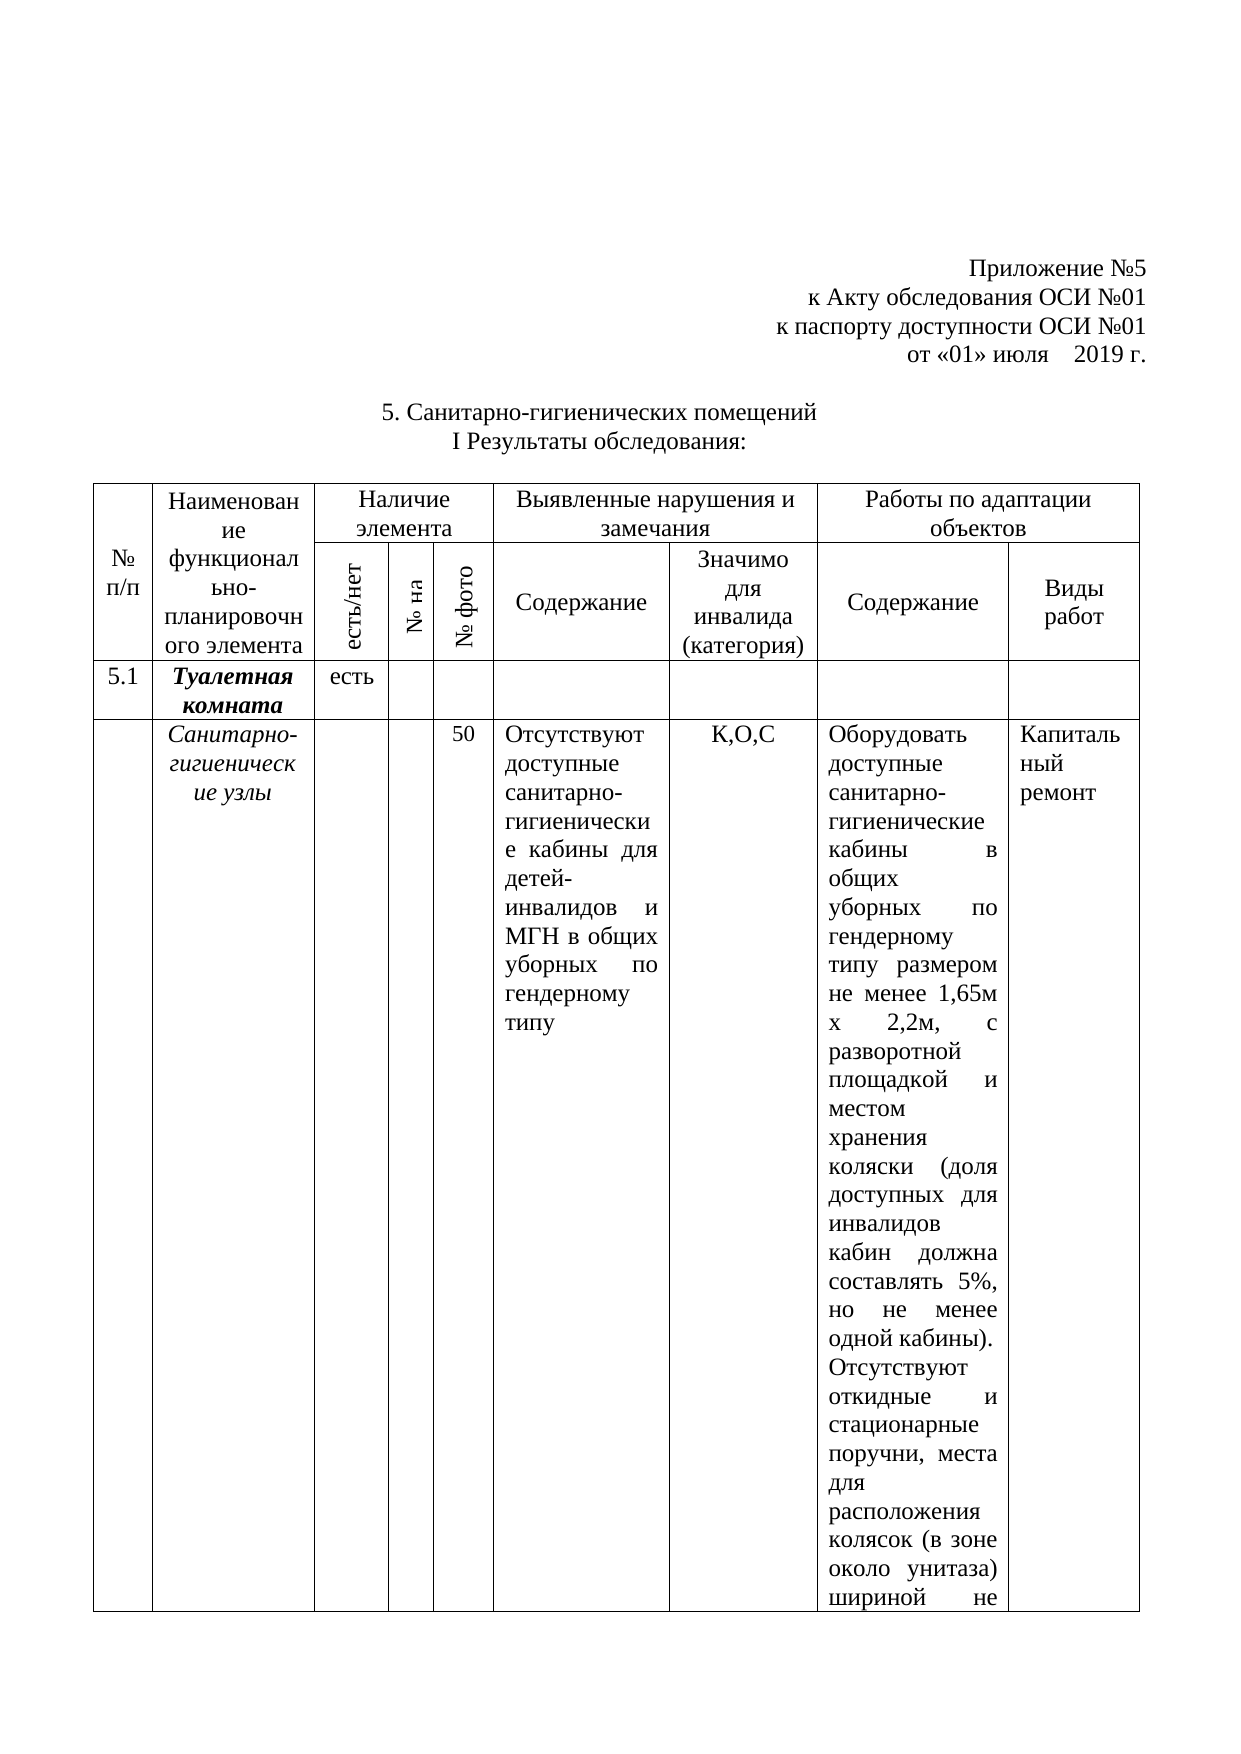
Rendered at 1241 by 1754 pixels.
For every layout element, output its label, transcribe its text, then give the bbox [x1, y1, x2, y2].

table_cell [389, 661, 433, 718]
text от «01» июля 2019 г. [52, 339, 1146, 368]
table_header Работы по адаптации объектов [818, 484, 1139, 542]
table_cell Содержание [818, 543, 1008, 660]
text 5. Санитарно-гигиенических помещений [52, 397, 1146, 426]
table_header Выявленные нарушения и замечания [494, 484, 817, 542]
table_cell Значимо для инвалида (категория) [670, 543, 817, 660]
table_cell 5.1 [94, 661, 152, 718]
text к паспорту доступности ОСИ №01 [52, 311, 1146, 339]
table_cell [494, 720, 669, 1611]
table_cell Капитальный ремонт [1009, 720, 1139, 1611]
table_cell Виды работ [1009, 543, 1139, 660]
text к Акту обследования ОСИ №01 [52, 282, 1146, 311]
table_cell № на лане [389, 543, 433, 660]
table_header Наличие элемента [315, 484, 493, 542]
table_cell [94, 720, 152, 1611]
table_cell [1009, 661, 1139, 718]
text Приложение №5 [52, 253, 1146, 282]
table_cell К,О,С [670, 720, 817, 1611]
table_header Наименование функционально-планировочного элемента [153, 484, 314, 660]
table_cell [434, 661, 493, 718]
table_cell [670, 661, 817, 718]
text I Результаты обследования: [52, 426, 1146, 454]
table_cell [818, 661, 1008, 718]
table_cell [153, 720, 314, 1611]
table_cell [818, 720, 1008, 1611]
table_cell 50 [434, 720, 493, 1611]
table_cell есть/нет [315, 543, 388, 660]
table_cell № фото [434, 543, 493, 660]
table_cell Содержание [494, 543, 669, 660]
table_header № п/п [94, 484, 152, 660]
table_cell [315, 720, 388, 1611]
table_cell [389, 720, 433, 1611]
table_cell [494, 661, 669, 718]
table_cell Туалетная комната [153, 661, 314, 718]
table_cell есть [315, 661, 388, 718]
